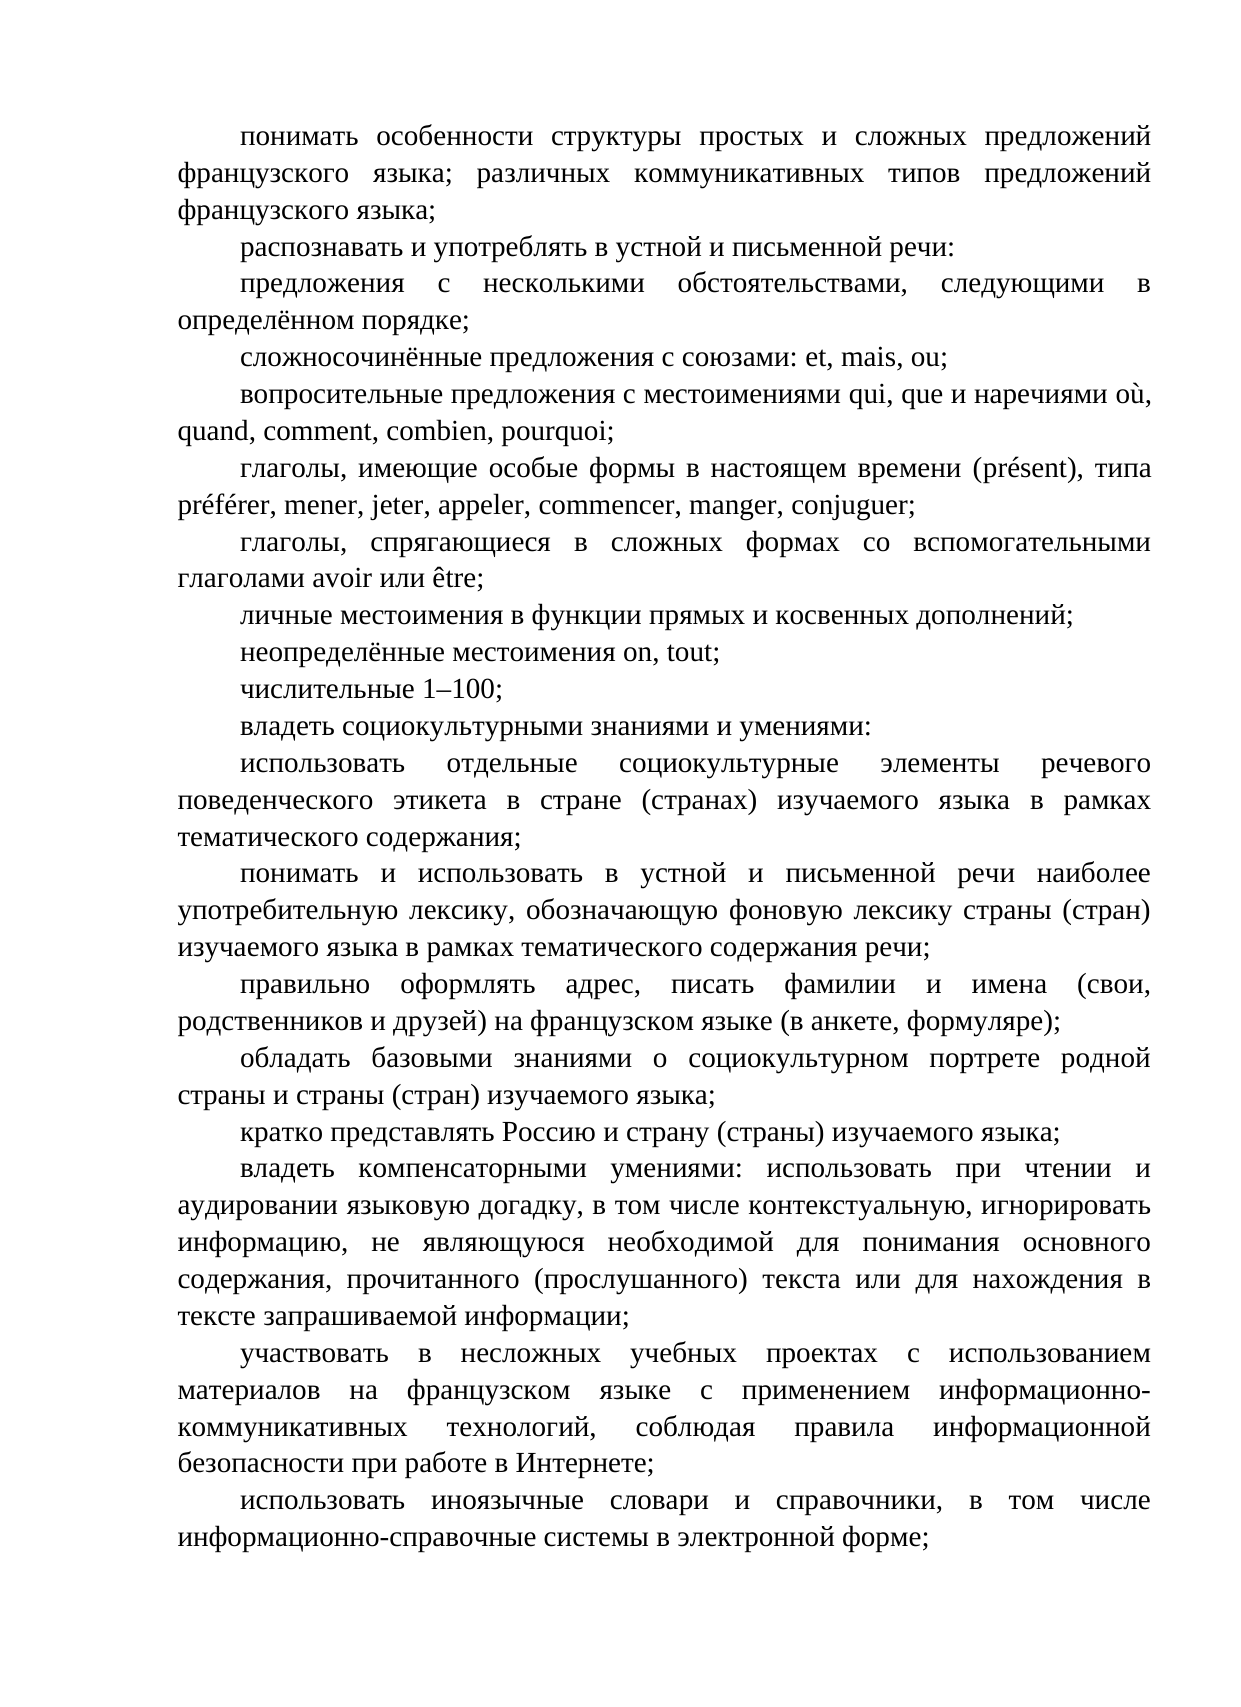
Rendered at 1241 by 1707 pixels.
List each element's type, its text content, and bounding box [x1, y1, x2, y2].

text обладать базовыми знаниями о социокультурном портрете родной страны и страны (стран) изучаемого языка; [177, 1040, 1152, 1110]
text владеть социокультурными знаниями и умениями: [177, 708, 1152, 742]
text вопросительные предложения с местоимениями qui, que и наречиями où, quand, comment, combien, pourquoi; [177, 376, 1152, 447]
text правильно оформлять адрес, писать фамилии и имена (свои, родственников и друзей) на французском языке (в анкете, формуляре); [177, 966, 1152, 1037]
text понимать и использовать в устной и письменной речи наиболее употребительную лексику, обозначающую фоновую лексику страны (стран) изучаемого языка в рамках тематического содержания речи; [177, 856, 1152, 963]
text личные местоимения в функции прямых и косвенных дополнений; [177, 597, 1152, 631]
text числительные 1–100; [177, 671, 1152, 705]
text глаголы, спрягающиеся в сложных формах со вспомогательными глаголами avoir или être; [177, 524, 1152, 594]
text участвовать в несложных учебных проектах с использованием материалов на французском языке с применением информационно-коммуникативных технологий, соблюдая правила информационной безопасности при работе в Интернете; [177, 1335, 1152, 1479]
text использовать иноязычные словари и справочники, в том числе информационно-справочные системы в электронной форме; [177, 1482, 1152, 1553]
text распознавать и употреблять в устной и письменной речи: [177, 229, 1152, 262]
text неопределённые местоимения on, tout; [177, 634, 1152, 668]
text владеть компенсаторными умениями: использовать при чтении и аудировании языковую догадку, в том числе контекстуальную, игнорировать информацию, не являющуюся необходимой для понимания основного содержания, прочитанного (прослушанного) текста или для нахождения в тексте запрашиваемой информации; [177, 1151, 1152, 1332]
text сложносочинённые предложения с союзами: et, mais, ou; [177, 339, 1152, 373]
text предложения с несколькими обстоятельствами, следующими в определённом порядке; [177, 266, 1152, 336]
text кратко представлять Россию и страну (страны) изучаемого языка; [177, 1114, 1152, 1147]
text использовать отдельные социокультурные элементы речевого поведенческого этикета в стране (странах) изучаемого языка в рамках тематического содержания; [177, 745, 1152, 852]
text понимать особенности структуры простых и сложных предложений французского языка; различных коммуникативных типов предложений французского языка; [177, 118, 1152, 225]
text глаголы, имеющие особые формы в настоящем времени (présent), типа préférer, mener, jeter, appeler, commencer, manger, conjuguer; [177, 450, 1152, 520]
